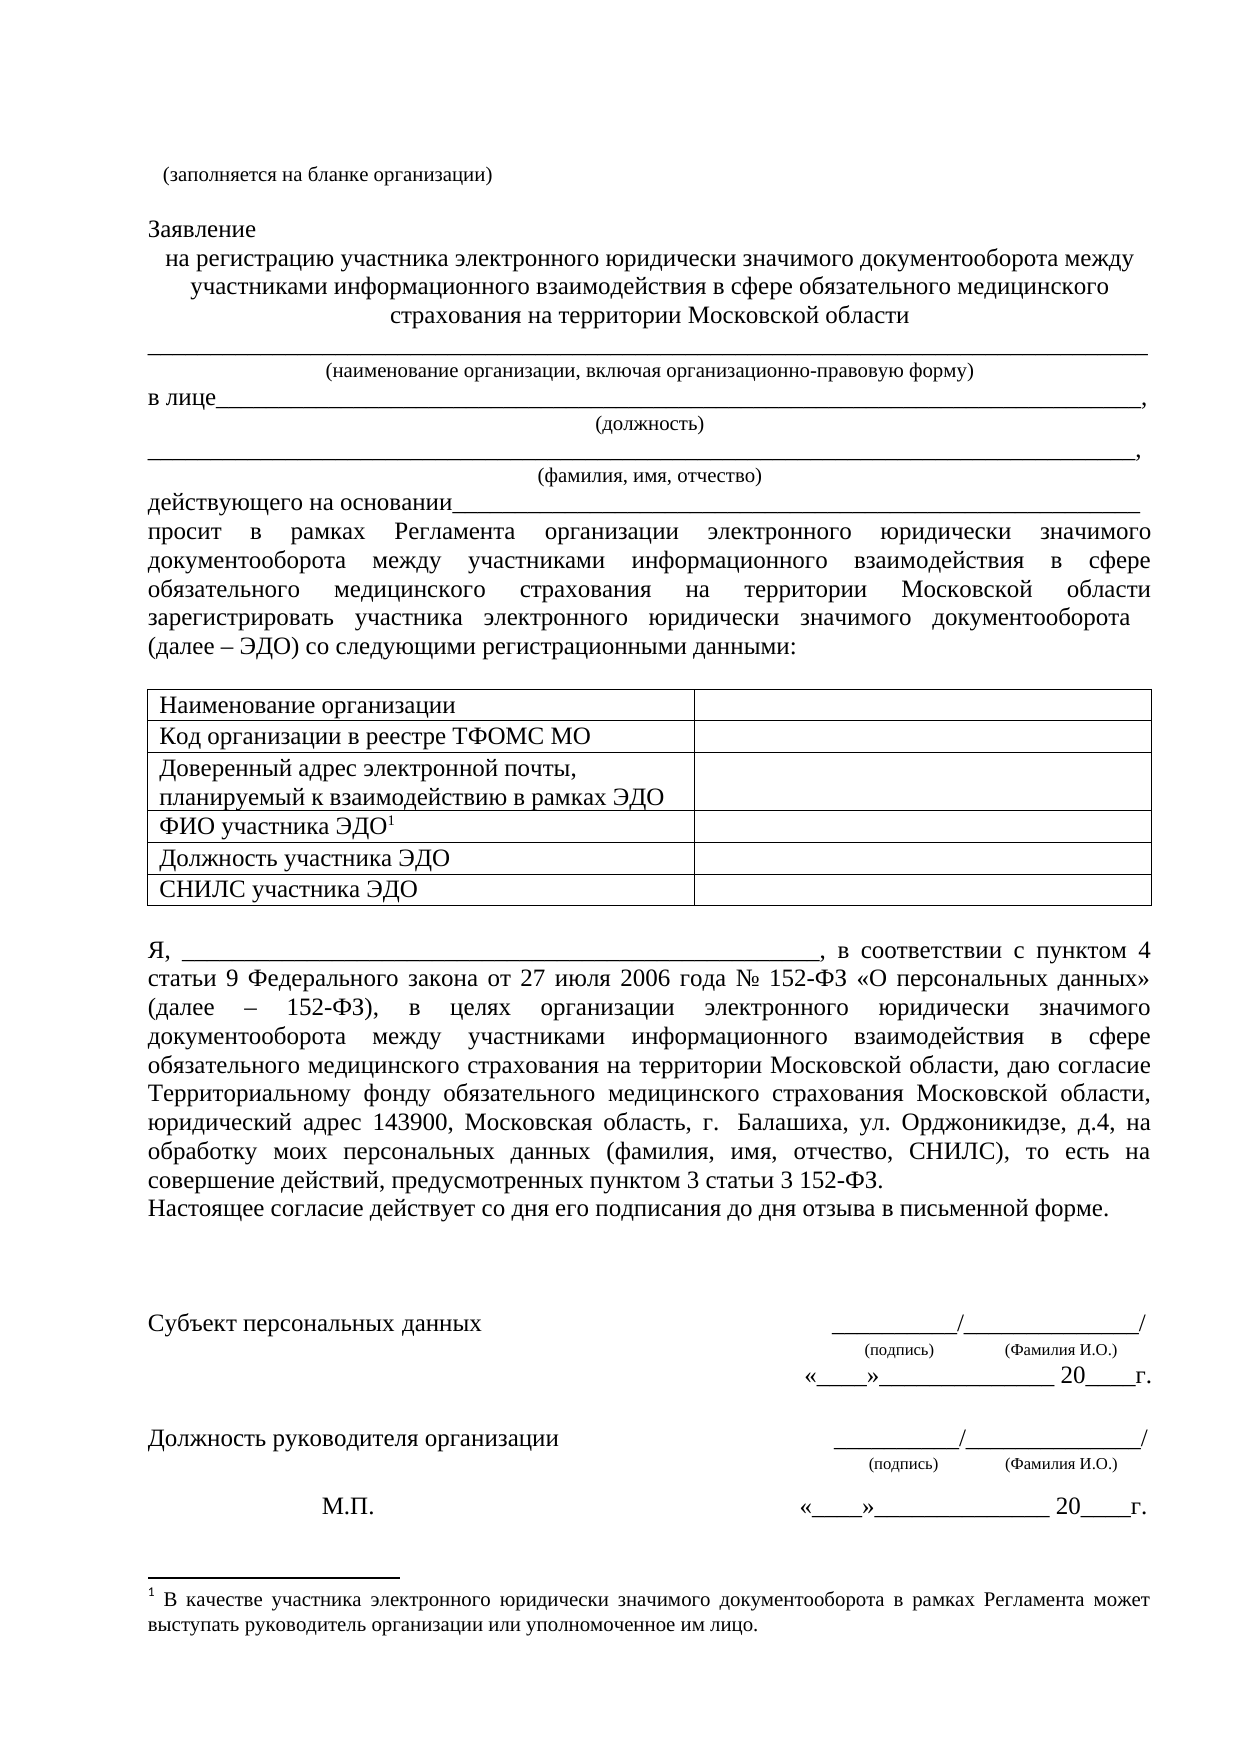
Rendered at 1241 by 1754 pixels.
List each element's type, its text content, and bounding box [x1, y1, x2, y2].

text в лице__________________________________________________________________________, [148, 382, 1152, 411]
table_cell [695, 753, 1151, 810]
text действующего на основании_______________________________________________________ [148, 487, 1152, 516]
text (подпись) (Фамилия И.О.) [148, 1340, 1152, 1359]
table_header Наименование организации [148, 690, 694, 720]
table_cell [695, 843, 1151, 873]
text (наименование организации, включая организационно-правовую форму) [148, 358, 1152, 382]
text Должность руководителя организации __________/______________/ [148, 1423, 1152, 1451]
text на регистрацию участника электронного юридически значимого документооборота между участниками информационного взаимодействия в сфере обязательного медицинского страхования на территории Московской области [148, 243, 1152, 329]
text Субъект персональных данных __________/______________/ [148, 1308, 1152, 1337]
table_cell [695, 721, 1151, 752]
text М.П. «____»______________ 20____г. [148, 1491, 1152, 1520]
text Я, ___________________________________________________, в соответствии с пунктом 4 статьи 9 Федерального закона от 27 июля 2006 года № 152-ФЗ «О персональных данных» (далее – 152-ФЗ), в целях организации электронного юридически значимого документооборота между участниками информационного взаимодействия в сфере обязательного медицинского страхования на территории Московской области, даю согласие Территориальному фонду обязательного медицинского страхования Московской области, юридический адрес 143900, Московская область, г. Балашиха, ул. Орджоникидзе, д.4, на обработку моих персональных данных (фамилия, имя, отчество, СНИЛС), то есть на совершение действий, предусмотренных пунктом 3 статьи 3 152-ФЗ. [148, 935, 1152, 1193]
table_cell Должность участника ЭДО [148, 843, 694, 873]
table_cell Код организации в реестре ТФОМС МО [148, 721, 694, 752]
text ________________________________________________________________________________ [148, 329, 1152, 358]
table_cell [695, 811, 1151, 842]
table_header [695, 690, 1151, 720]
text (должность) [148, 411, 1152, 434]
table_cell СНИЛС участника ЭДО [148, 875, 694, 905]
text Заявление [148, 214, 1152, 243]
table_cell Доверенный адрес электронной почты, планируемый к взаимодействию в рамках ЭДО [148, 753, 694, 810]
table_cell [695, 875, 1151, 905]
text «____»______________ 20____г. [148, 1361, 1152, 1389]
table_cell ФИО участника ЭДО [148, 811, 694, 842]
text просит в рамках Регламента организации электронного юридически значимого документооборота между участниками информационного взаимодействия в сфере обязательного медицинского страхования на территории Московской области зарегистрировать участника электронного юридически значимого документооборота (далее – ЭДО) со следующими регистрационными данными: [148, 516, 1152, 660]
text Настоящее согласие действует со дня его подписания до дня отзыва в письменной форме. [148, 1193, 1152, 1222]
text (фамилия, имя, отчество) [148, 463, 1152, 487]
text _______________________________________________________________________________, [148, 434, 1152, 463]
text (подпись) (Фамилия И.О.) [148, 1454, 1152, 1473]
